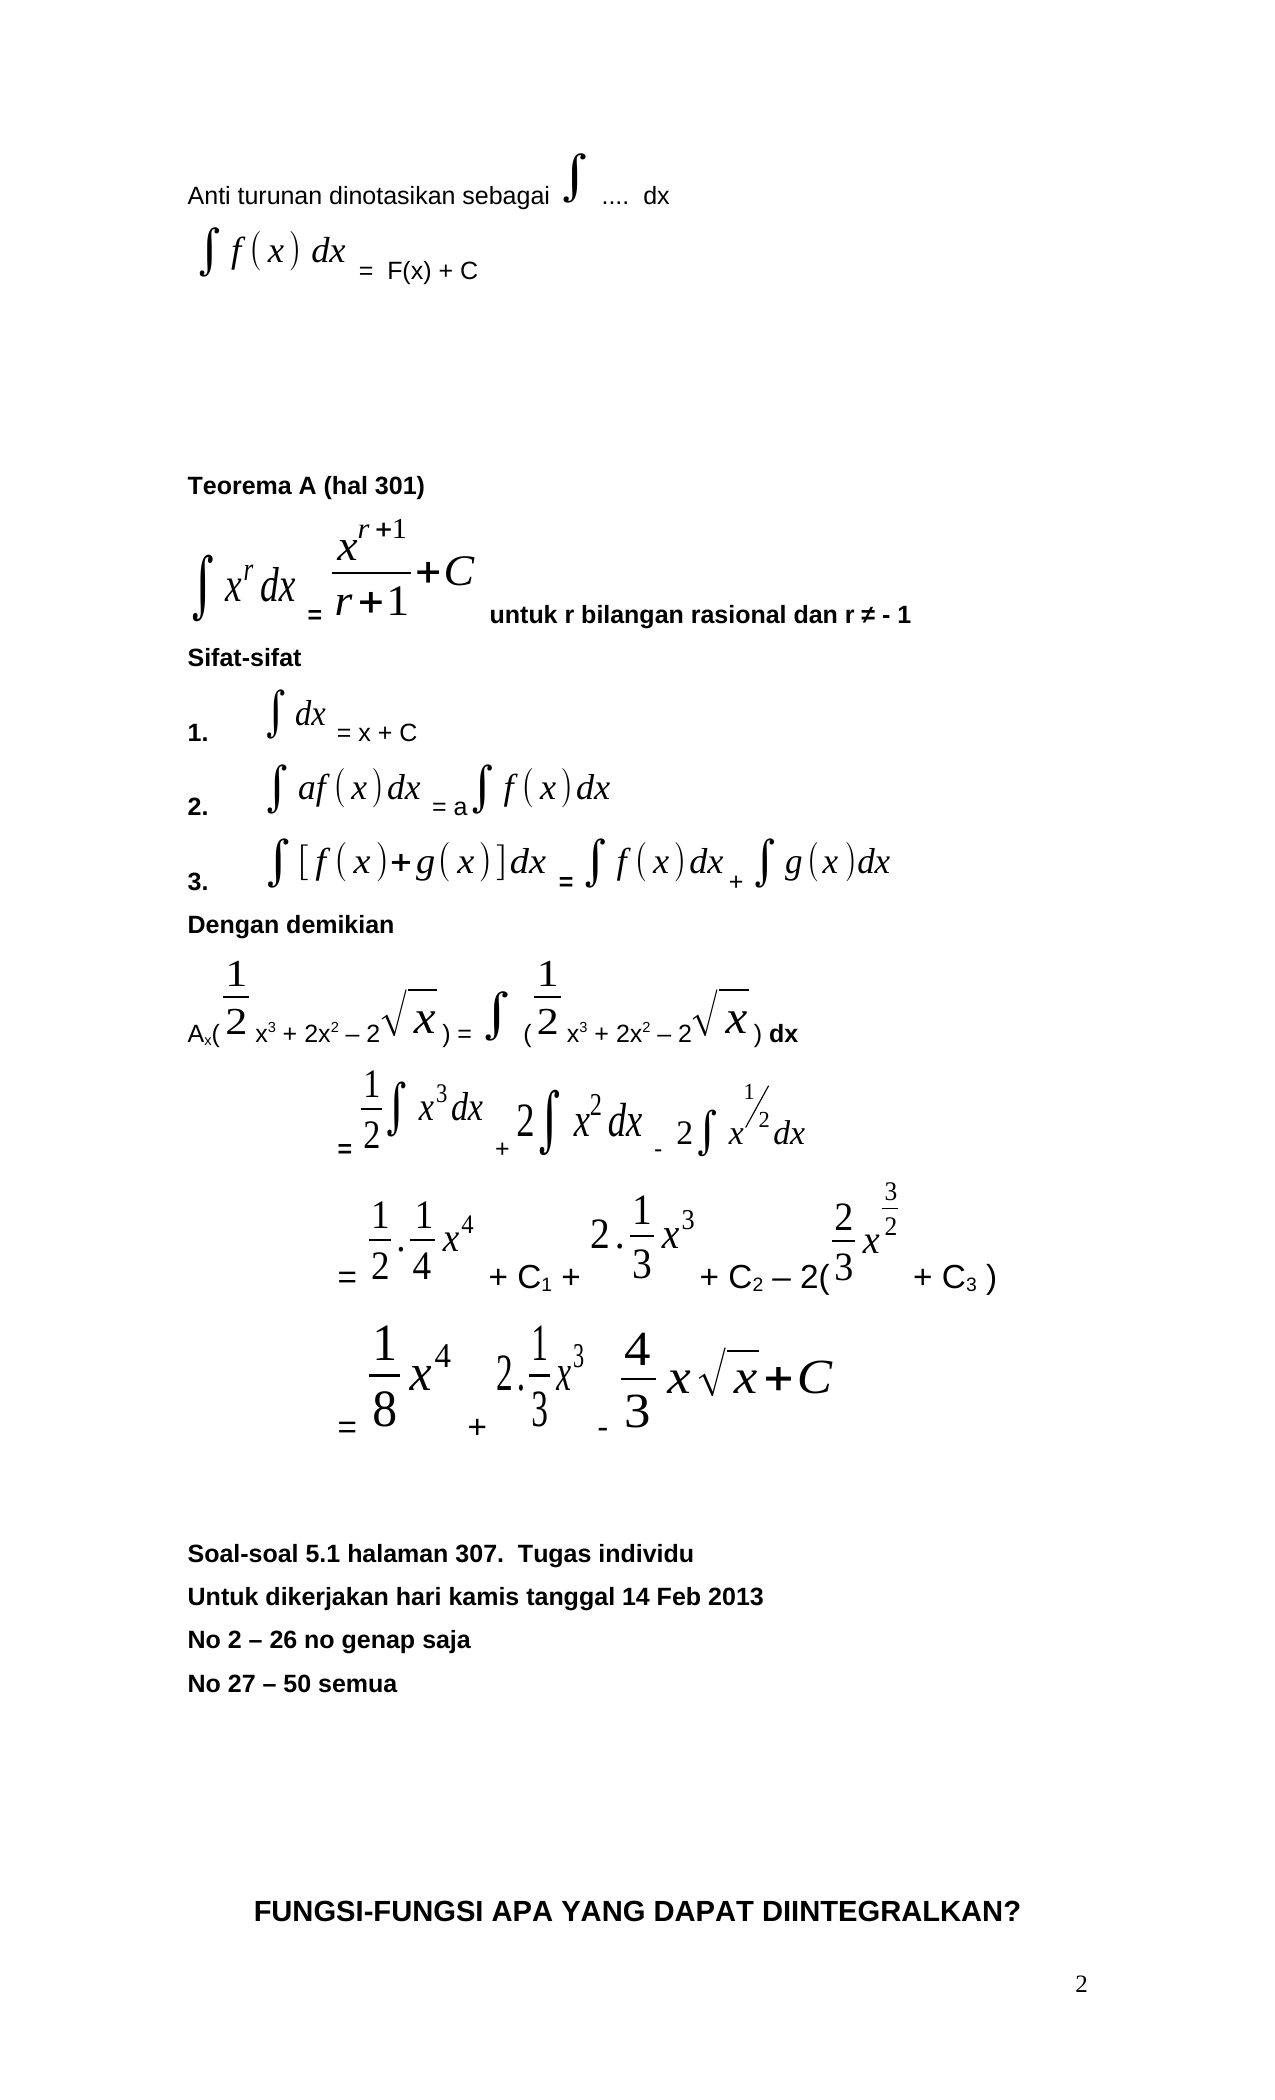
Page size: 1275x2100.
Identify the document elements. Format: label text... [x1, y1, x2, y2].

text Anti turunan dinotasikan sebagai .... dx [187, 150, 1087, 210]
text No 27 – 50 semua [187, 1668, 1087, 1697]
text Ax(x3 + 2x2 – 2) = (x3 + 2x2 – 2) dx [187, 953, 1087, 1048]
text 1. = x + C [187, 687, 1087, 747]
text = + - [187, 1315, 1087, 1446]
text = untuk r bilangan rasional dan r ≠ - 1 [187, 514, 1087, 629]
text = + - [187, 1062, 1087, 1163]
text = F(x) + C [187, 224, 1087, 284]
text 2. = a [187, 761, 1087, 821]
text Dengan demikian [187, 910, 1087, 938]
text FUNGSI-FUNGSI APA YANG DAPAT DIINTEGRALKAN? [187, 1894, 1087, 1927]
text Teorema A (hal 301) [187, 471, 1087, 500]
text Sifat-sifat [187, 643, 1087, 672]
text 3. = + [187, 835, 1087, 895]
text Untuk dikerjakan hari kamis tanggal 14 Feb 2013 [187, 1582, 1087, 1611]
text = + C1 + + C2 – 2( + C3 ) [187, 1177, 1087, 1296]
text Soal-soal 5.1 halaman 307. Tugas individu [187, 1539, 1087, 1568]
text No 2 – 26 no genap saja [187, 1625, 1087, 1654]
